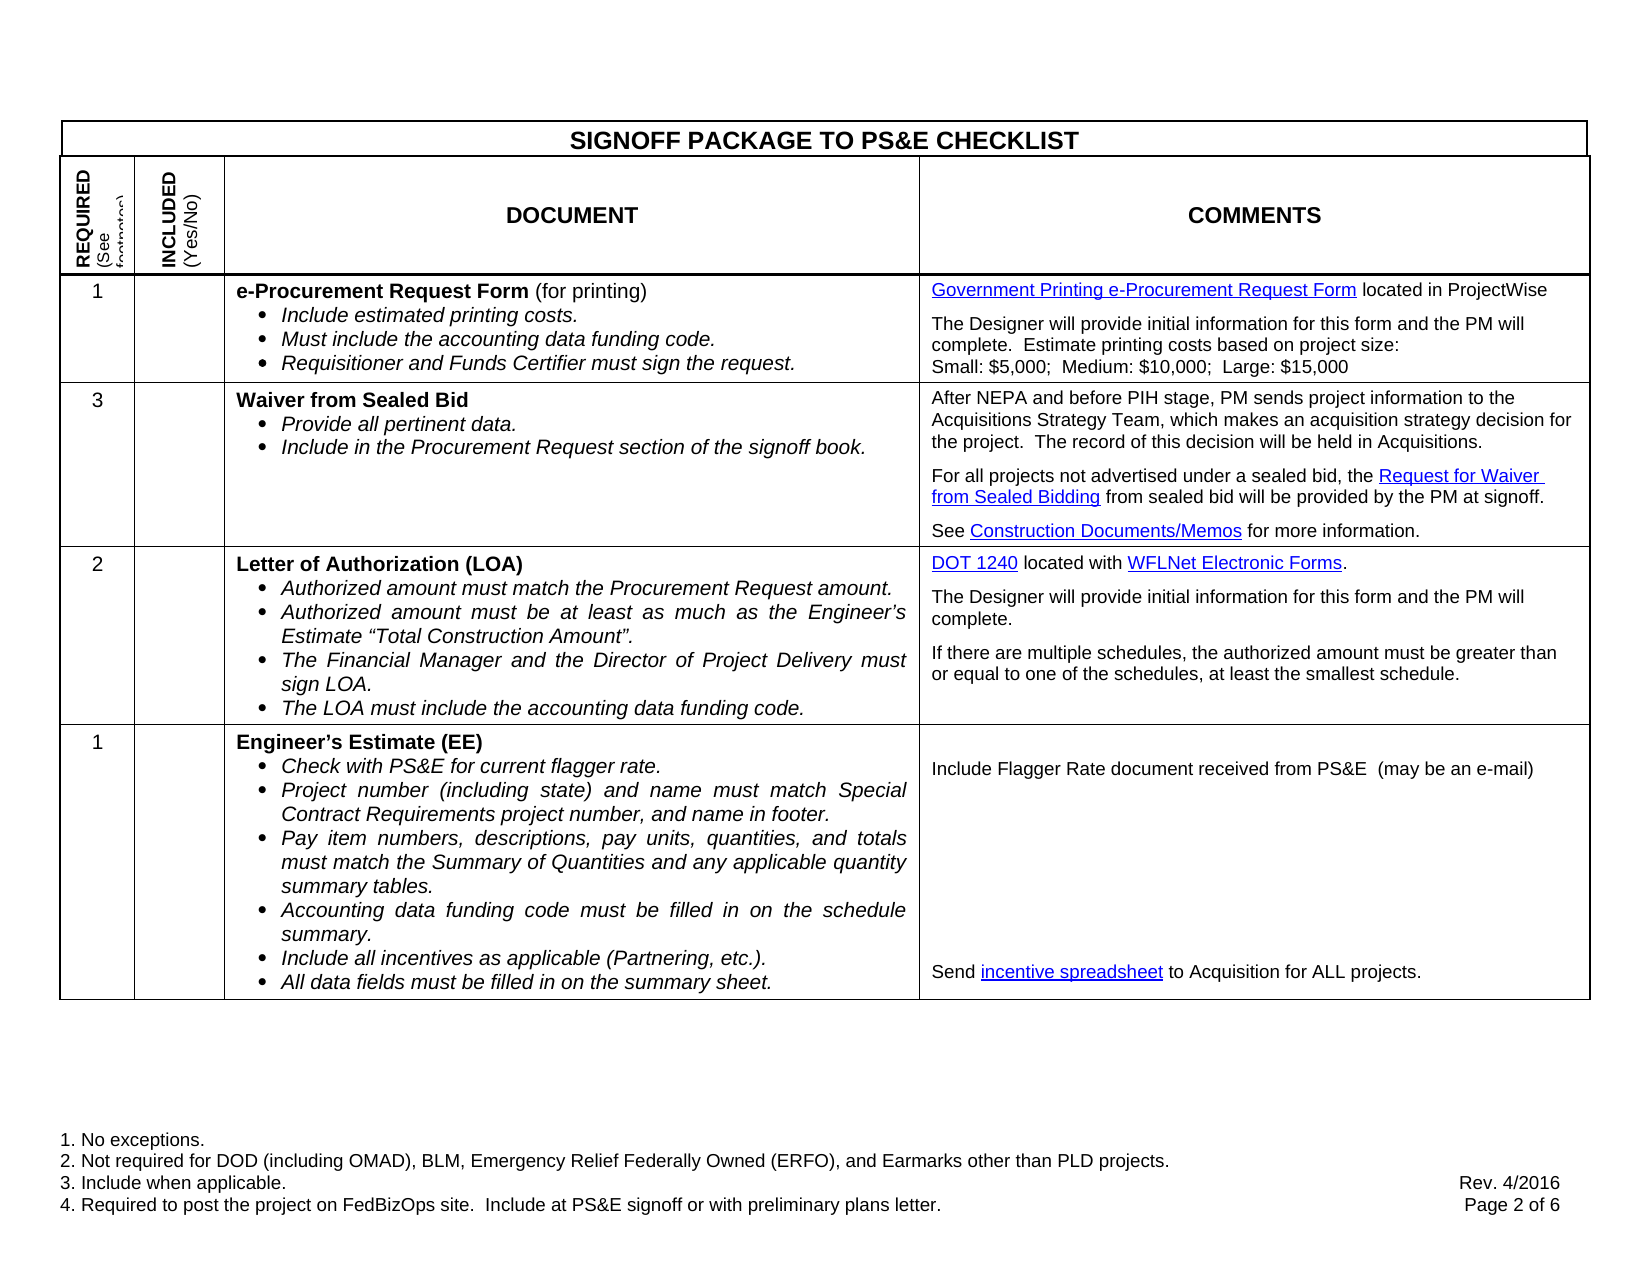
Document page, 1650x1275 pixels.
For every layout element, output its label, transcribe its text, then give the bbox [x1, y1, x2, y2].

table_cell Government Printing e-Procurement Request Form located in ProjectWise The Designer will provide initial information for this form and the PM will complete. Estimate printing costs based on project size: Small: $5,000; Medium: $10,000; Large: $15,000 [920, 276, 1589, 382]
table_header COMMENTS [920, 157, 1589, 273]
table_cell [135, 276, 224, 382]
table_cell DOT 1240 located with WFLNet Electronic Forms. The Designer will provide initial information for this form and the PM will complete. If there are multiple schedules, the authorized amount must be greater than or equal to one of the schedules, at least the smallest schedule. [920, 547, 1589, 724]
table_cell Engineer’s Estimate (EE) Check with PS&E for current flagger rate. Project number (including state) and name must match Special Contract Requirements project number, and name in footer. Pay item numbers, descriptions, pay units, quantities, and totals must match the Summary of Quantities and any applicable quantity summary tables. Accounting data funding code must be filled in on the schedule summary. Include all incentives as applicable (Partnering, etc.). All data fields must be filled in on the summary sheet. [225, 725, 919, 998]
table_cell 2 [61, 547, 134, 724]
table_cell [135, 383, 224, 546]
table_cell 1 [61, 725, 134, 998]
table_header REQUIRED (See footnotes) [61, 157, 134, 273]
table_cell [135, 547, 224, 724]
table_cell 1 [61, 276, 134, 382]
table_cell Letter of Authorization (LOA) Authorized amount must match the Procurement Request amount. Authorized amount must be at least as much as the Engineer’s Estimate “Total Construction Amount”. The Financial Manager and the Director of Project Delivery must sign LOA. The LOA must include the accounting data funding code. [225, 547, 919, 724]
table_cell Include Flagger Rate document received from PS&E (may be an e-mail) Send incentive spreadsheet to Acquisition for ALL projects. [920, 725, 1589, 998]
table_cell After NEPA and before PIH stage, PM sends project information to the Acquisitions Strategy Team, which makes an acquisition strategy decision for the project. The record of this decision will be held in Acquisitions. For all projects not advertised under a sealed bid, the Request for Waiver from Sealed Bidding from sealed bid will be provided by the PM at signoff. See Construction Documents/Memos for more information. [920, 383, 1589, 546]
table_header INCLUDED (Yes/No) [135, 157, 224, 273]
table_cell e-Procurement Request Form (for printing) Include estimated printing costs. Must include the accounting data funding code. Requisitioner and Funds Certifier must sign the request. [225, 276, 919, 382]
table_cell [135, 725, 224, 998]
table_cell 3 [61, 383, 134, 546]
table_cell Waiver from Sealed Bid Provide all pertinent data. Include in the Procurement Request section of the signoff book. [225, 383, 919, 546]
table_header DOCUMENT [225, 157, 919, 273]
